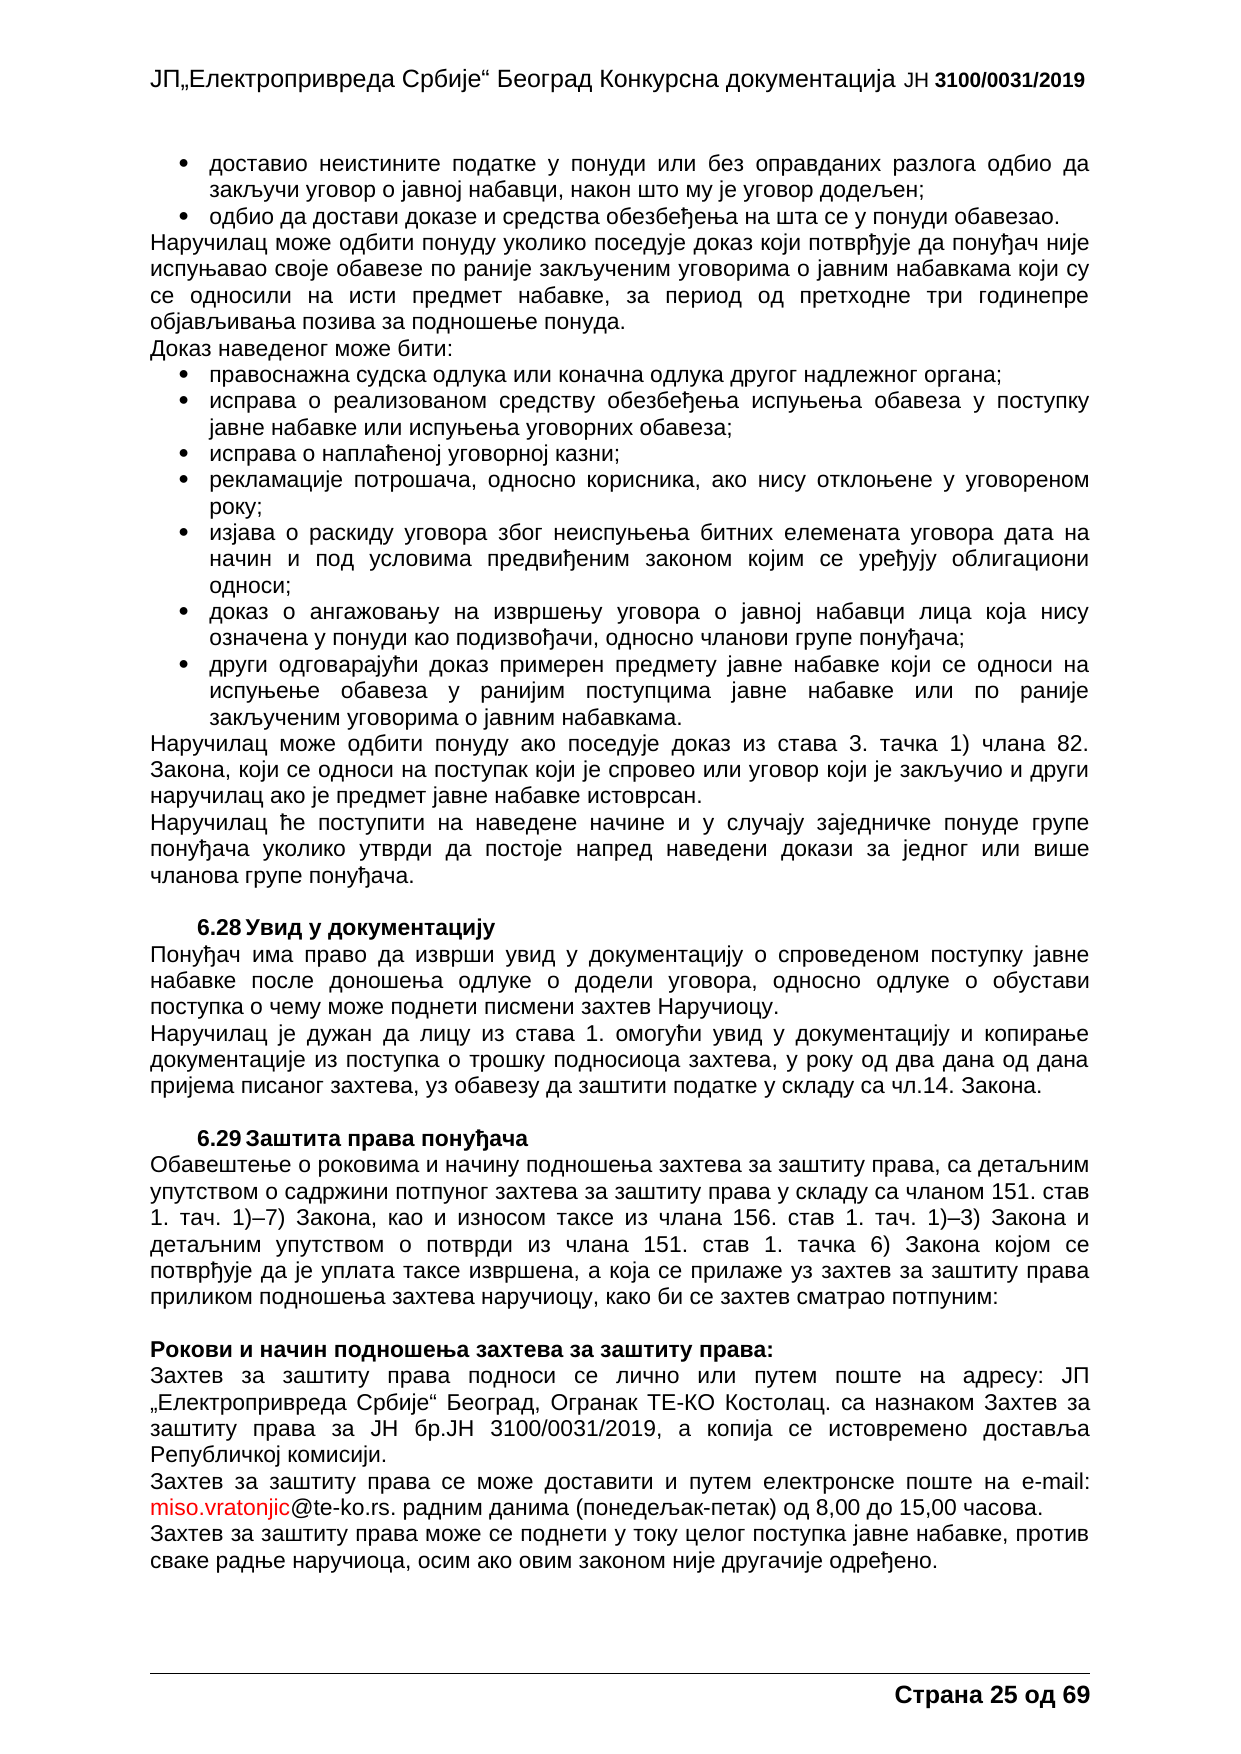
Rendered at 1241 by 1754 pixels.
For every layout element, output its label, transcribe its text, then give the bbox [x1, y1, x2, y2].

text Захтев за заштиту права се може доставити и путем електронске поште на e-mail: miso.vratonjic@te-ko.rs. радним данима (понедељак-петак) од 8,00 до 15,00 часова. [150, 1468, 1090, 1520]
text изјава о раскиду уговора због неиспуњења битних елемената уговора дата на начин и под условима предвиђеним законом којим се уређују облигациони односи; [179, 519, 1090, 598]
text правоснажна судска одлука или коначна одлука другог надлежног органа; [179, 361, 1090, 387]
text Наручилац је дужан да лицу из става 1. омогући увид у документацију и копирање документације из поступка о трошку подносиоца захтева, у року од два дана од дана пријема писаног захтева, уз обавезу да заштити податке у складу са чл.14. Закона. [150, 1020, 1090, 1099]
text исправа о реализованом средству обезбеђења испуњења обавеза у поступку јавне набавке или испуњења уговорних обавеза; [179, 387, 1090, 440]
text Наручилац ће поступити на наведене начине и у случају заједничке понуде групе понуђача уколико утврди да постоје напред наведени докази за једног или више чланова групе понуђача. [150, 809, 1090, 888]
text други одговарајући доказ примерен предмету јавне набавке који се односи на испуњење обавеза у ранијим поступцима јавне набавке или по раније закљученим уговорима о јавним набавкама. [179, 651, 1090, 730]
text Доказ наведеног може бити: [150, 334, 1090, 361]
text Понуђач има право да изврши увид у документацију о спроведеном поступку јавне набавке после доношења одлуке о додели уговора, односно одлуке о обустави поступка о чему може поднети писмени захтев Наручиоцу. [150, 941, 1090, 1020]
text Захтев за заштиту права може се поднети у току целог поступка јавне набавке, против сваке радње наручиоца, осим ако овим законом није другачије одређено. [150, 1520, 1090, 1573]
list Заштита права понуђача [197, 1125, 1090, 1151]
text Захтев за заштиту права подноси се лично или путем поште на адресу: ЈП „Електропривреда Србије“ Београд, Огранак ТЕ-КО Костолац. са назнаком Захтев за заштиту права за ЈН бр.ЈН 3100/0031/2019, а копија се истовремено доставља Републичкој комисији. [150, 1362, 1090, 1468]
text Наручилац може одбити понуду ако поседује доказ из става 3. тачка 1) члана 82. Закона, који се односи на поступак који је спровео или уговор који је закључио и други наручилац ако је предмет јавне набавке истоврсан. [150, 730, 1090, 809]
text одбио да достави доказе и средства обезбеђења на шта се у понуди обавезао. [179, 203, 1090, 229]
text рекламације потрошача, односно корисника, ако нису отклоњене у уговореном року; [179, 466, 1090, 519]
text исправа о наплаћеној уговорној казни; [179, 440, 1090, 466]
text доставио неистините податке у понуди или без оправданих разлога одбио да закључи уговор о јавној набавци, након што му је уговор додељен; [179, 150, 1090, 203]
text доказ о ангажовању на извршењу уговора о јавној набавци лица која нису означена у понуди као подизвођачи, односно чланови групе понуђача; [179, 598, 1090, 651]
text Рокови и начин подношења захтева за заштиту права: [150, 1336, 1090, 1362]
text Наручилац може одбити понуду уколико поседује доказ који потврђује да понуђач није испуњавао своје обавезе по раније закљученим уговорима о јавним набавкама који су се односили на исти предмет набавке, за период од претходне три годинепре објављивања позива за подношење понуда. [150, 229, 1090, 334]
list Увид у документацију [197, 914, 1090, 941]
text Обавештење о роковима и начину подношења захтева за заштиту права, са детаљним упутством о садржини потпуног захтева за заштиту права у складу са чланом 151. став 1. тач. 1)–7) Закона, као и износом таксе из члана 156. став 1. тач. 1)–3) Закона и детаљним упутством о потврди из члана 151. став 1. тачка 6) Закона којом се потврђује да је уплата таксе извршена, а која се прилаже уз захтев за заштиту права приликом подношења захтева наручиоцу, како би се захтев сматрао потпуним: [150, 1151, 1090, 1309]
